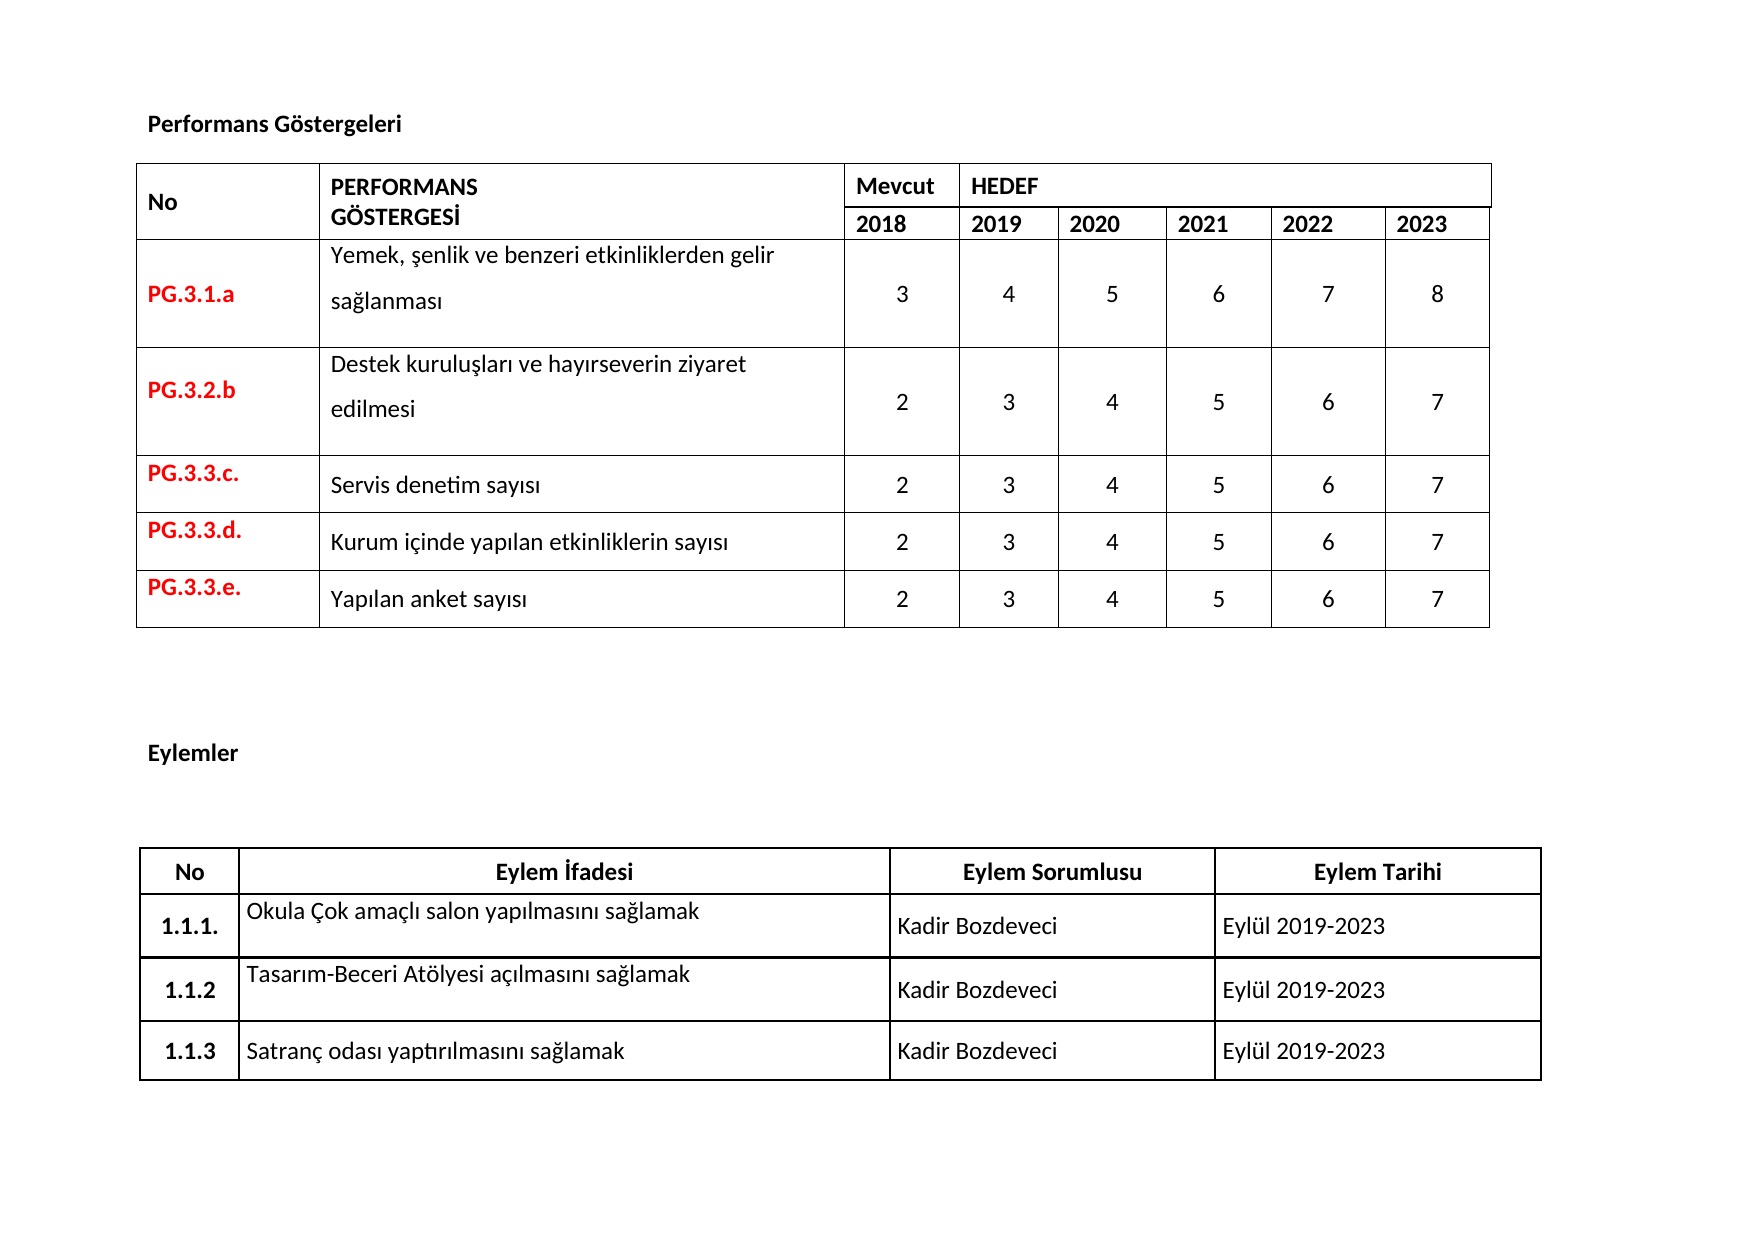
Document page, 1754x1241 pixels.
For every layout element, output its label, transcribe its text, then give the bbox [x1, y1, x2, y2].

table_cell Kadir Bozdeveci [891, 1022, 1214, 1079]
table_header Eylem Sorumlusu [891, 849, 1214, 893]
table_cell 2 [845, 571, 959, 627]
table_cell 5 [1167, 456, 1271, 512]
table_cell PG.3.3.e. [137, 571, 319, 627]
table_cell 7 [1386, 571, 1489, 627]
table_cell 4 [1059, 513, 1166, 569]
table_cell Eylül 2019-2023 [1216, 959, 1540, 1020]
table_header No [137, 164, 319, 239]
table_cell 2018 [845, 208, 959, 239]
table_cell 5 [1167, 348, 1271, 455]
table_cell Satranç odası yaptırılmasını sağlamak [240, 1022, 889, 1079]
table_cell 5 [1059, 240, 1166, 347]
table_cell PG.3.3.c. [137, 456, 319, 512]
table_cell Yemek, şenlik ve benzeri etkinliklerden gelir sağlanması [320, 240, 844, 347]
table_cell 6 [1272, 513, 1385, 569]
table_cell Eylül 2019-2023 [1216, 895, 1540, 956]
table_header PERFORMANS GÖSTERGESİ [320, 164, 844, 239]
table_cell 2020 [1059, 208, 1166, 239]
table_cell Kurum içinde yapılan etkinliklerin sayısı [320, 513, 844, 569]
table_cell 7 [1386, 348, 1489, 455]
table_cell 3 [845, 240, 959, 347]
table_cell 4 [1059, 348, 1166, 455]
table_cell 6 [1272, 571, 1385, 627]
table_cell Tasarım-Beceri Atölyesi açılmasını sağlamak [240, 959, 889, 1020]
table_cell 7 [1386, 513, 1489, 569]
table_cell 1.1.1. [141, 895, 238, 956]
table_cell 4 [1059, 456, 1166, 512]
table_header Mevcut [845, 164, 959, 206]
table_cell 6 [1272, 456, 1385, 512]
table_cell 3 [960, 513, 1058, 569]
table_cell Yapılan anket sayısı [320, 571, 844, 627]
table_cell 2022 [1272, 208, 1385, 239]
table_header Eylem İfadesi [240, 849, 889, 893]
table_cell 7 [1386, 456, 1489, 512]
text Eylemler [148, 737, 1606, 768]
table_cell 3 [960, 571, 1058, 627]
table_cell 5 [1167, 513, 1271, 569]
table_cell Kadir Bozdeveci [891, 895, 1214, 956]
text Performans Göstergeleri [148, 108, 1606, 138]
table_cell 2021 [1167, 208, 1271, 239]
table_cell 4 [960, 240, 1058, 347]
table_cell 1.1.3 [141, 1022, 238, 1079]
table_cell Okula Çok amaçlı salon yapılmasını sağlamak [240, 895, 889, 956]
table_cell 2019 [960, 208, 1058, 239]
table_cell 5 [1167, 571, 1271, 627]
table_cell Kadir Bozdeveci [891, 959, 1214, 1020]
table_header HEDEF [960, 164, 1491, 206]
table_header No [141, 849, 238, 893]
table_cell 1.1.2 [141, 959, 238, 1020]
table_cell 3 [960, 348, 1058, 455]
table_cell 6 [1272, 348, 1385, 455]
table_cell 2 [845, 456, 959, 512]
table_cell 8 [1386, 240, 1489, 347]
table_cell 2 [845, 348, 959, 455]
table_cell PG.3.1.a [137, 240, 319, 347]
table_cell 4 [1059, 571, 1166, 627]
table_cell Destek kuruluşları ve hayırseverin ziyaret edilmesi [320, 348, 844, 455]
table_cell 3 [960, 456, 1058, 512]
table_cell 2023 [1386, 208, 1489, 239]
table_cell Eylül 2019-2023 [1216, 1022, 1540, 1079]
table_cell PG.3.2.b [137, 348, 319, 455]
table_cell 2 [845, 513, 959, 569]
table_header Eylem Tarihi [1216, 849, 1540, 893]
table_cell 6 [1167, 240, 1271, 347]
table_cell Servis denetim sayısı [320, 456, 844, 512]
table_cell 7 [1272, 240, 1385, 347]
table_cell PG.3.3.d. [137, 513, 319, 569]
